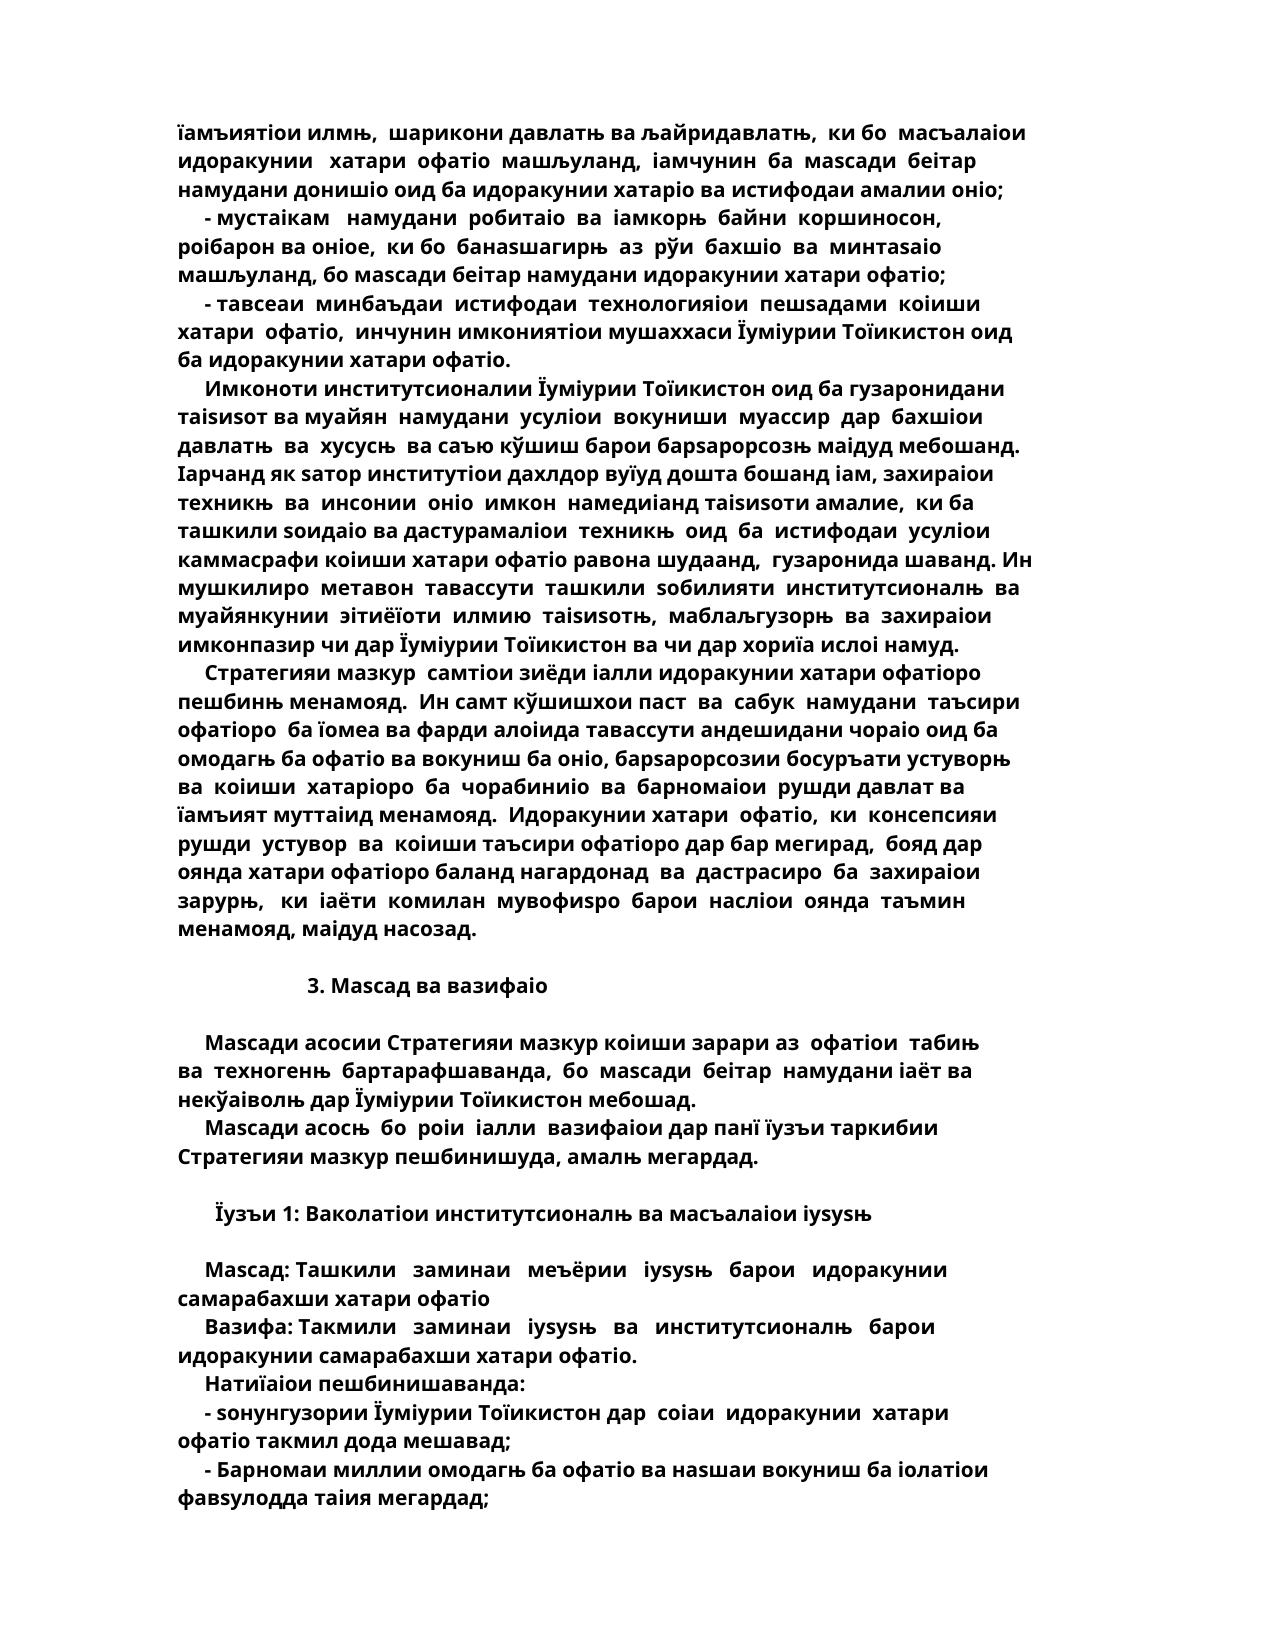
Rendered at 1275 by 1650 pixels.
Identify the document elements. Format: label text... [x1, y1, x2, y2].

text - Барномаи миллии омодагњ ба офатіо ва наѕшаи вокуниш ба іолатіои [177, 1455, 1186, 1483]
text некўаіволњ дар Їуміурии Тоїикистон мебошад. [177, 1085, 1186, 1113]
text Вазифа: Такмили заминаи іуѕуѕњ ва институтсионалњ барои [177, 1312, 1186, 1341]
text рушди устувор ва коіиши таъсири офатіоро дар бар мегирад, бояд дар [177, 829, 1186, 857]
text омодагњ ба офатіо ва вокуниш ба оніо, барѕарорсозии босуръати устуворњ [177, 744, 1186, 772]
text Имконоти институтсионалии Їуміурии Тоїикистон оид ба гузаронидани [177, 374, 1186, 402]
text фавѕулодда таіия мегардад; [177, 1483, 1186, 1512]
text Стратегияи мазкур пешбинишуда, амалњ мегардад. [177, 1142, 1186, 1170]
text идоракунии самарабахши хатари офатіо. [177, 1341, 1186, 1369]
text идоракунии хатари офатіо машљуланд, іамчунин ба маѕсади беітар [177, 147, 1186, 175]
text Маѕсади асосњ бо роіи іалли вазифаіои дар панї їузъи таркибии [177, 1113, 1186, 1142]
text Їузъи 1: Ваколатіои институтсионалњ ва масъалаіои іуѕуѕњ [177, 1199, 1186, 1227]
text роібарон ва оніое, ки бо банаѕшагирњ аз рўи бахшіо ва минтаѕаіо [177, 232, 1186, 260]
text ташкили ѕоидаіо ва дастурамаліои техникњ оид ба истифодаи усуліои [177, 516, 1186, 545]
text ва техногенњ бартарафшаванда, бо маѕсади беітар намудани іаёт ва [177, 1057, 1186, 1085]
text менамояд, маідуд насозад. [177, 914, 1186, 943]
text - ѕонунгузории Їуміурии Тоїикистон дар соіаи идоракунии хатари [177, 1398, 1186, 1426]
text самарабахши хатари офатіо [177, 1284, 1186, 1312]
text мушкилиро метавон тавассути ташкили ѕобилияти институтсионалњ ва [177, 573, 1186, 602]
text Іарчанд як ѕатор институтіои дахлдор вуїуд дошта бошанд іам, захираіои [177, 459, 1186, 488]
text - мустаікам намудани робитаіо ва іамкорњ байни коршиносон, [177, 203, 1186, 232]
text Маѕсади асосии Стратегияи мазкур коіиши зарари аз офатіои табињ [177, 1028, 1186, 1057]
text зарурњ, ки іаёти комилан мувофиѕро барои насліои оянда таъмин [177, 886, 1186, 914]
text їамъиятіои илмњ, шарикони давлатњ ва љайридавлатњ, ки бо масъалаіои [177, 118, 1186, 147]
text 3. Маѕсад ва вазифаіо [177, 971, 1186, 1000]
text Натиїаіои пешбинишаванда: [177, 1369, 1186, 1398]
text хатари офатіо, инчунин имкониятіои мушаххаси Їуміурии Тоїикистон оид [177, 317, 1186, 346]
text машљуланд, бо маѕсади беітар намудани идоракунии хатари офатіо; [177, 260, 1186, 289]
text їамъият муттаіид менамояд. Идоракунии хатари офатіо, ки консепсияи [177, 801, 1186, 829]
text офатіо такмил дода мешавад; [177, 1426, 1186, 1455]
text пешбинњ менамояд. Ин самт кўшишхои паст ва сабук намудани таъсири [177, 687, 1186, 715]
text каммасрафи коіиши хатари офатіо равона шудаанд, гузаронида шаванд. Ин [177, 545, 1186, 573]
text муайянкунии эітиёїоти илмию таіѕиѕотњ, маблаљгузорњ ва захираіои [177, 602, 1186, 630]
text ва коіиши хатаріоро ба чорабиниіо ва барномаіои рушди давлат ва [177, 772, 1186, 801]
text Стратегияи мазкур самтіои зиёди іалли идоракунии хатари офатіоро [177, 658, 1186, 687]
text давлатњ ва хусусњ ва саъю кўшиш барои барѕарорсозњ маідуд мебошанд. [177, 431, 1186, 459]
text имконпазир чи дар Їуміурии Тоїикистон ва чи дар хориїа ислоі намуд. [177, 630, 1186, 658]
text ба идоракунии хатари офатіо. [177, 346, 1186, 374]
text - тавсеаи минбаъдаи истифодаи технологияіои пешѕадами коіиши [177, 289, 1186, 317]
text Маѕсад: Ташкили заминаи меъёрии іуѕуѕњ барои идоракунии [177, 1256, 1186, 1284]
text таіѕиѕот ва муайян намудани усуліои вокуниши муассир дар бахшіои [177, 402, 1186, 431]
text офатіоро ба їомеа ва фарди алоіида тавассути андешидани чораіо оид ба [177, 715, 1186, 744]
text оянда хатари офатіоро баланд нагардонад ва дастрасиро ба захираіои [177, 857, 1186, 886]
text намудани донишіо оид ба идоракунии хатаріо ва истифодаи амалии оніо; [177, 175, 1186, 203]
text техникњ ва инсонии оніо имкон намедиіанд таіѕиѕоти амалие, ки ба [177, 488, 1186, 516]
